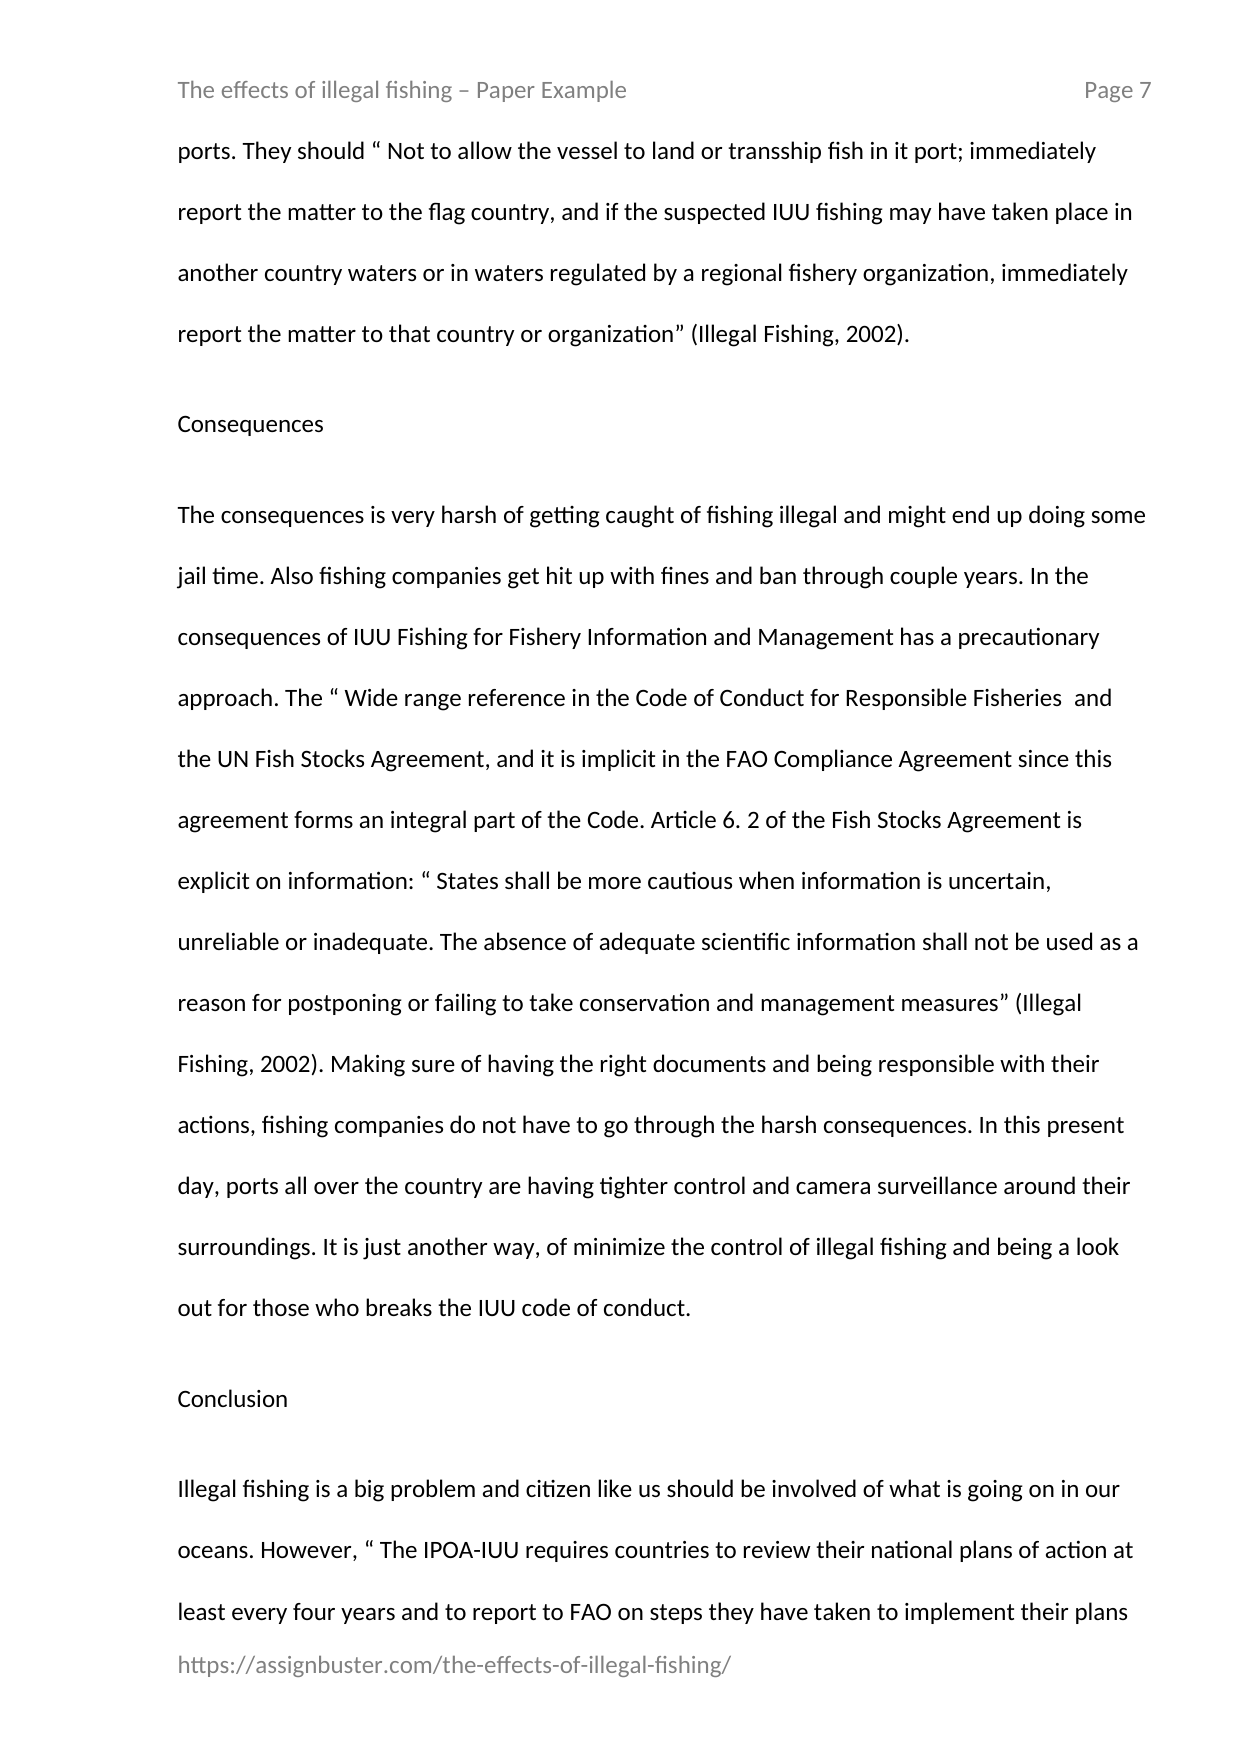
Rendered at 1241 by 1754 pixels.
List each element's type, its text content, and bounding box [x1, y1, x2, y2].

text The consequences is very harsh of getting caught of fishing illegal and might end up doing some jail time. Also fishing companies get hit up with fines and ban through couple years. In the consequences of IUU Fishing for Fishery Information and Management has a precautionary approach. The “ Wide range reference in the Code of Conduct for Responsible Fisheries and the UN Fish Stocks Agreement, and it is implicit in the FAO Compliance Agreement since this agreement forms an integral part of the Code. Article 6. 2 of the Fish Stocks Agreement is explicit on information: “ States shall be more cautious when information is uncertain, unreliable or inadequate. The absence of adequate scientific information shall not be used as a reason for postponing or failing to take conservation and management measures” (Illegal Fishing, 2002). Making sure of having the right documents and being responsible with their actions, fishing companies do not have to go through the harsh consequences. In this present day, ports all over the country are having tighter control and camera surveillance around their surroundings. It is just another way, of minimize the control of illegal fishing and being a look out for those who breaks the IUU code of conduct. [177, 499, 1152, 1323]
text Conclusion [177, 1383, 1152, 1413]
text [177, 1473, 1152, 1626]
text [177, 135, 1152, 348]
text Consequences [177, 408, 1152, 439]
